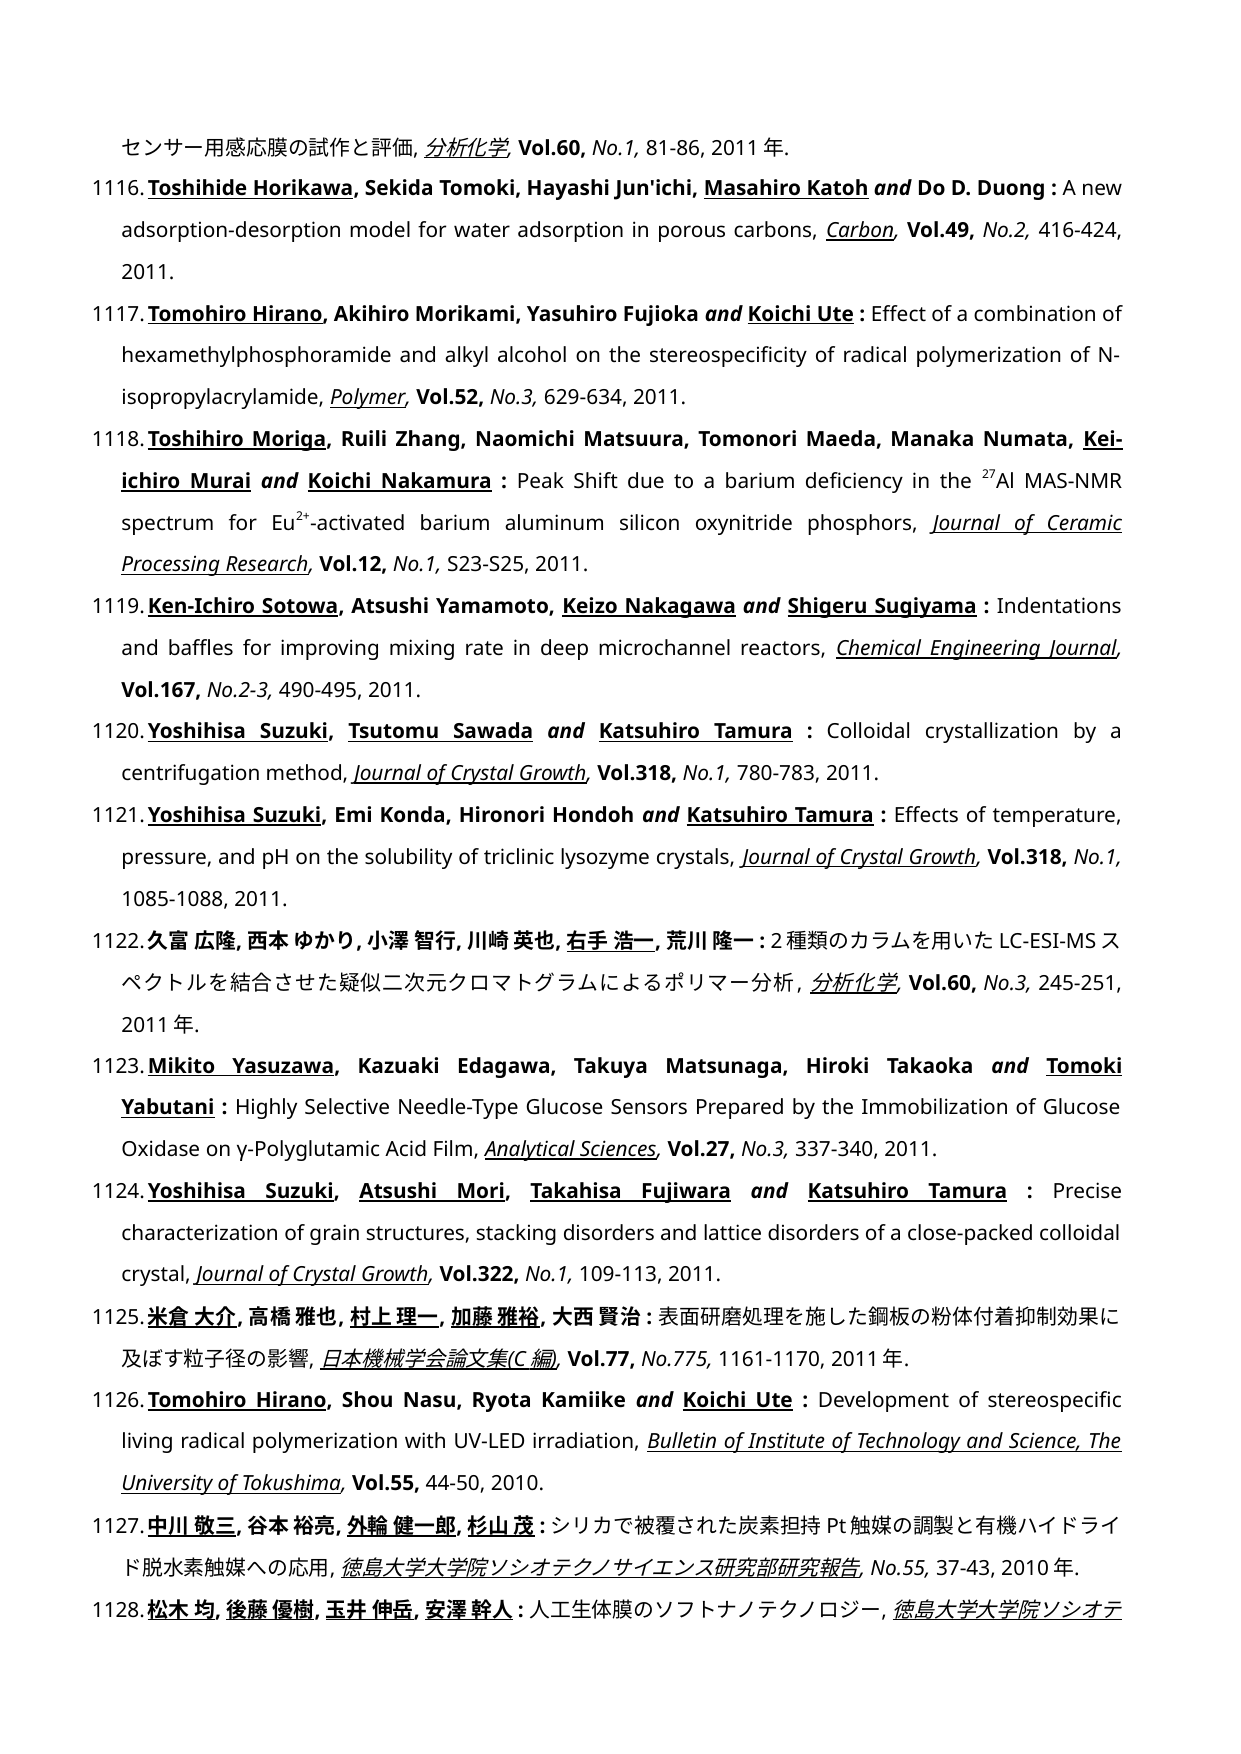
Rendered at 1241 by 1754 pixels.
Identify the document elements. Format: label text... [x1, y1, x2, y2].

list 久富 広隆, 西本 ゆかり, 小澤 智行, 川崎 英也, 右手 浩一, 荒川 隆一 : 2種類のカラムを用いたLC-ESI-MSスペクトルを結合させた疑似二次元クロマトグラムによるポリマー分析, 分析化学, Vol.60, No.3, 245-251, 2011年. [92, 919, 1122, 1044]
list Toshihiro Moriga, Ruili Zhang, Naomichi Matsuura, Tomonori Maeda, Manaka Numata, Kei-ichiro Murai and Koichi Nakamura : Peak Shift due to a barium deficiency in the 27Al MAS-NMR spectrum for Eu2+-activated barium aluminum silicon oxynitride phosphors, Journal of Ceramic Processing Research, Vol.12, No.1, S23-S25, 2011. [92, 417, 1122, 584]
list Ken-Ichiro Sotowa, Atsushi Yamamoto, Keizo Nakagawa and Shigeru Sugiyama : Indentations and baffles for improving mixing rate in deep microchannel reactors, Chemical Engineering Journal, Vol.167, No.2-3, 490-495, 2011. [92, 584, 1122, 710]
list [92, 1587, 1122, 1629]
list Toshihide Horikawa, Sekida Tomoki, Hayashi Jun'ichi, Masahiro Katoh and Do D. Duong : A new adsorption-desorption model for water adsorption in porous carbons, Carbon, Vol.49, No.2, 416-424, 2011. [92, 167, 1122, 292]
list Tomohiro Hirano, Shou Nasu, Ryota Kamiike and Koichi Ute : Development of stereospecific living radical polymerization with UV-LED irradiation, Bulletin of Institute of Technology and Science, The University of Tokushima, Vol.55, 44-50, 2010. [92, 1378, 1122, 1503]
list Mikito Yasuzawa, Kazuaki Edagawa, Takuya Matsunaga, Hiroki Takaoka and Tomoki Yabutani : Highly Selective Needle-Type Glucose Sensors Prepared by the Immobilization of Glucose Oxidase on γ-Polyglutamic Acid Film, Analytical Sciences, Vol.27, No.3, 337-340, 2011. [92, 1044, 1122, 1169]
list Yoshihisa Suzuki, Atsushi Mori, Takahisa Fujiwara and Katsuhiro Tamura : Precise characterization of grain structures, stacking disorders and lattice disorders of a close-packed colloidal crystal, Journal of Crystal Growth, Vol.322, No.1, 109-113, 2011. [92, 1169, 1122, 1295]
list 中川 敬三, 谷本 裕亮, 外輪 健一郎, 杉山 茂 : シリカで被覆された炭素担持Pt触媒の調製と有機ハイドライド脱水素触媒への応用, 徳島大学大学院ソシオテクノサイエンス研究部研究報告, No.55, 37-43, 2010年. [92, 1503, 1122, 1587]
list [92, 125, 1122, 167]
list Yoshihisa Suzuki, Emi Konda, Hironori Hondoh and Katsuhiro Tamura : Effects of temperature, pressure, and pH on the solubility of triclinic lysozyme crystals, Journal of Crystal Growth, Vol.318, No.1, 1085-1088, 2011. [92, 793, 1122, 919]
list 米倉 大介, 高橋 雅也, 村上 理一, 加藤 雅裕, 大西 賢治 : 表面研磨処理を施した鋼板の粉体付着抑制効果に及ぼす粒子径の影響, 日本機械学会論文集(C編), Vol.77, No.775, 1161-1170, 2011年. [92, 1295, 1122, 1378]
list Tomohiro Hirano, Akihiro Morikami, Yasuhiro Fujioka and Koichi Ute : Effect of a combination of hexamethylphosphoramide and alkyl alcohol on the stereospecificity of radical polymerization of N-isopropylacrylamide, Polymer, Vol.52, No.3, 629-634, 2011. [92, 292, 1122, 417]
list Yoshihisa Suzuki, Tsutomu Sawada and Katsuhiro Tamura : Colloidal crystallization by a centrifugation method, Journal of Crystal Growth, Vol.318, No.1, 780-783, 2011. [92, 710, 1122, 793]
